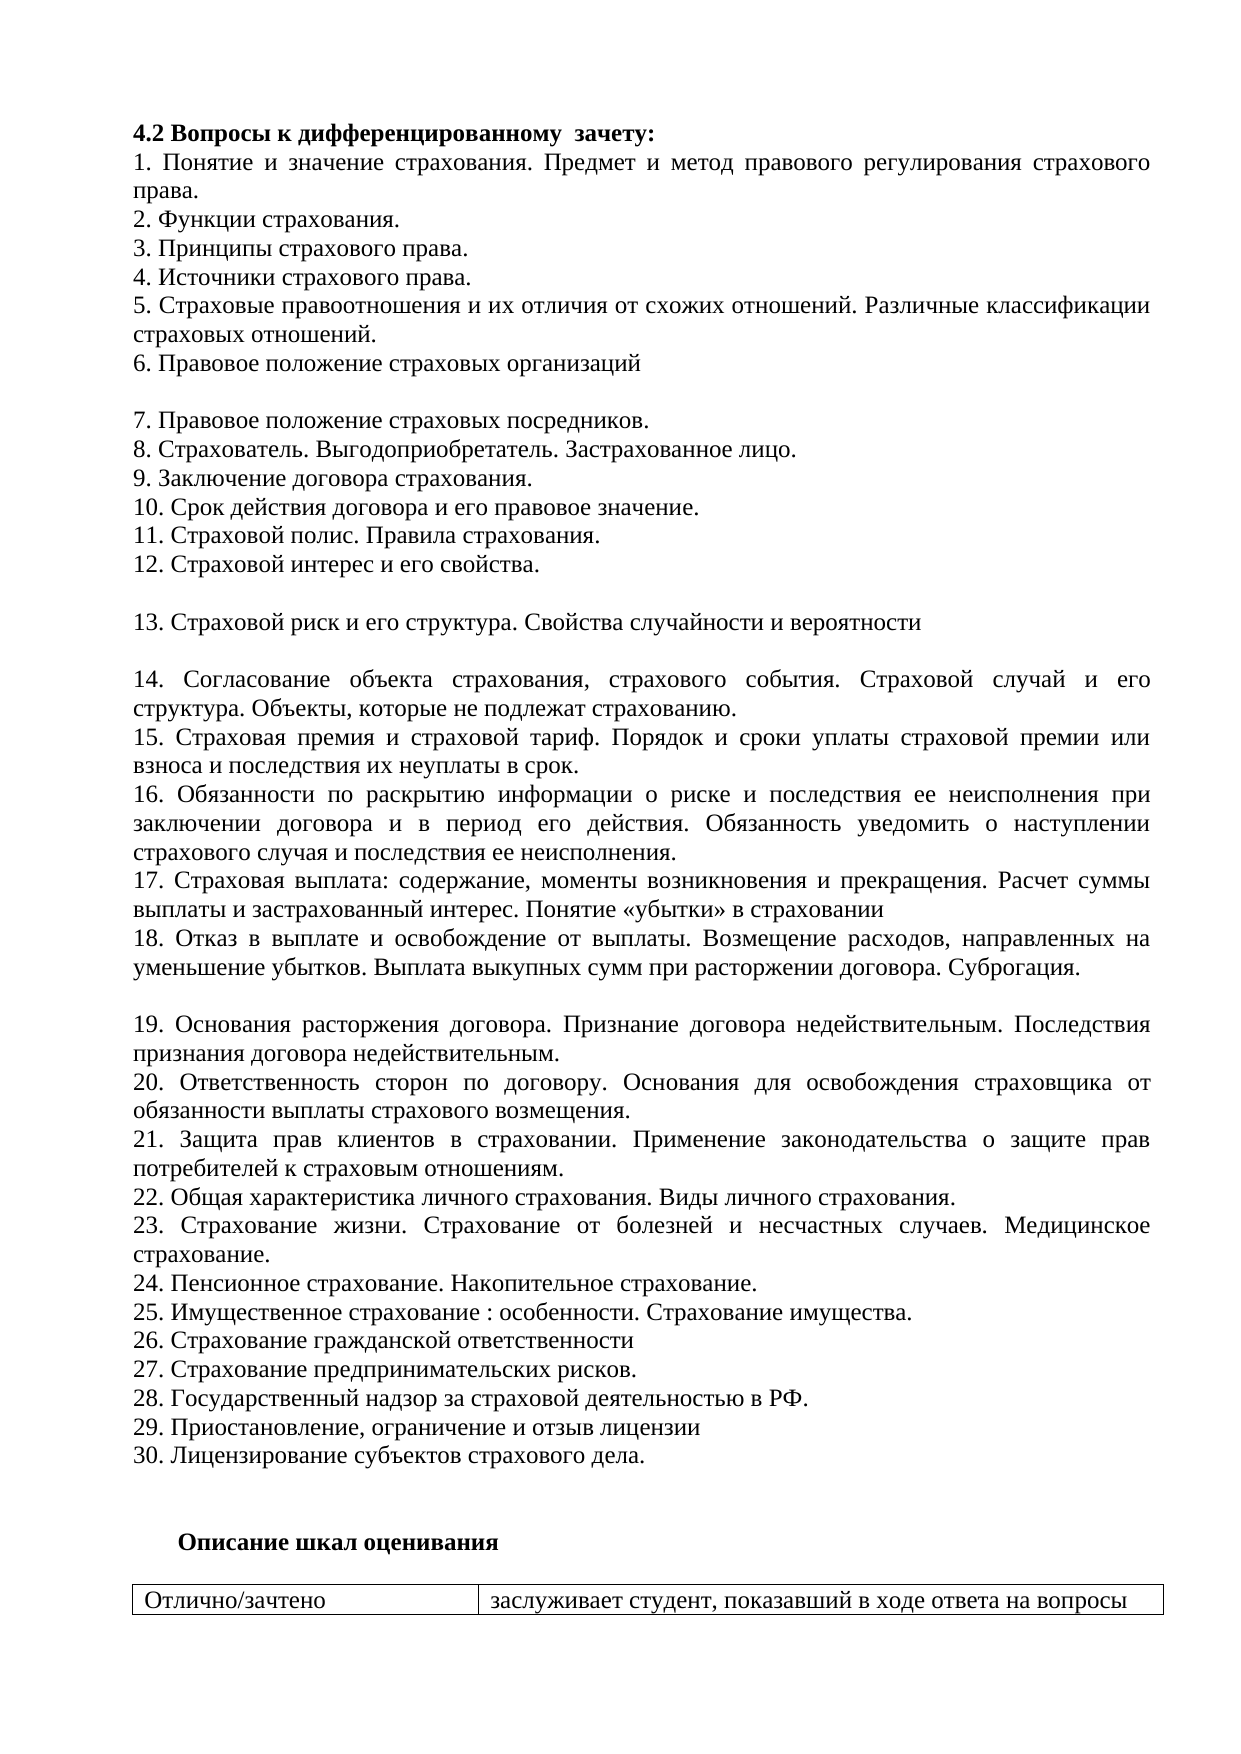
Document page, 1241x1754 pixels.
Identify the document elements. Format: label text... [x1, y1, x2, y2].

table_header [479, 1585, 1163, 1614]
table_header Отлично/зачтено [133, 1585, 478, 1614]
text 1. Понятие и значение страхования. Предмет и метод правового регулирования страхового права. [133, 147, 1152, 204]
text 11. Страховой полис. Правила страхования. [133, 521, 1152, 549]
text 9. Заключение договора страхования. [133, 463, 1152, 492]
text 14. Согласование объекта страхования, страхового события. Страховой случай и его структура. Объекты, которые не подлежат страхованию. [133, 664, 1152, 722]
text 4.2 Вопросы к дифференцированному зачету: [133, 118, 1152, 147]
text 12. Страховой интерес и его свойства. [133, 549, 1152, 578]
text 25. Имущественное страхование : особенности. Страхование имущества. [133, 1297, 1152, 1326]
text 22. Общая характеристика личного страхования. Виды личного страхования. [133, 1182, 1152, 1211]
text 7. Правовое положение страховых посредников. [133, 406, 1152, 434]
text 13. Страховой риск и его структура. Свойства случайности и вероятности [133, 607, 1152, 636]
text 23. Страхование жизни. Страхование от болезней и несчастных случаев. Медицинское страхование. [133, 1211, 1152, 1268]
text 21. Защита прав клиентов в страховании. Применение законодательства о защите прав потребителей к страховым отношениям. [133, 1124, 1152, 1182]
text 26. Страхование гражданской ответственности [133, 1326, 1152, 1354]
text 6. Правовое положение страховых организаций [133, 348, 1152, 377]
text 18. Отказ в выплате и освобождение от выплаты. Возмещение расходов, направленных на уменьшение убытков. Выплата выкупных сумм при расторжении договора. Суброгация. [133, 923, 1152, 981]
text 19. Основания расторжения договора. Признание договора недействительным. Последствия признания договора недействительным. [133, 1009, 1152, 1067]
text 2. Функции страхования. [133, 204, 1152, 233]
text 15. Страховая премия и страховой тариф. Порядок и сроки уплаты страховой премии или взноса и последствия их неуплаты в срок. [133, 722, 1152, 779]
text 17. Страховая выплата: содержание, моменты возникновения и прекращения. Расчет суммы выплаты и застрахованный интерес. Понятие «убытки» в страховании [133, 866, 1152, 923]
text 24. Пенсионное страхование. Накопительное страхование. [133, 1268, 1152, 1297]
text 5. Страховые правоотношения и их отличия от схожих отношений. Различные классификации страховых отношений. [133, 291, 1152, 348]
text 8. Страхователь. Выгодоприобретатель. Застрахованное лицо. [133, 434, 1152, 463]
text 4. Источники страхового права. [133, 262, 1152, 291]
text 28. Государственный надзор за страховой деятельностью в РФ. [133, 1383, 1152, 1412]
text 29. Приостановление, ограничение и отзыв лицензии [133, 1412, 1152, 1441]
text 27. Страхование предпринимательских рисков. [133, 1354, 1152, 1383]
text 3. Принципы страхового права. [133, 233, 1152, 262]
text 16. Обязанности по раскрытию информации о риске и последствия ее неисполнения при заключении договора и в период его действия. Обязанность уведомить о наступлении страхового случая и последствия ее неисполнения. [133, 779, 1152, 866]
text 30. Лицензирование субъектов страхового дела. [133, 1441, 1152, 1469]
text 10. Срок действия договора и его правовое значение. [133, 492, 1152, 521]
text Описание шкал оценивания [177, 1527, 1152, 1556]
text 20. Ответственность сторон по договору. Основания для освобождения страховщика от обязанности выплаты страхового возмещения. [133, 1067, 1152, 1124]
